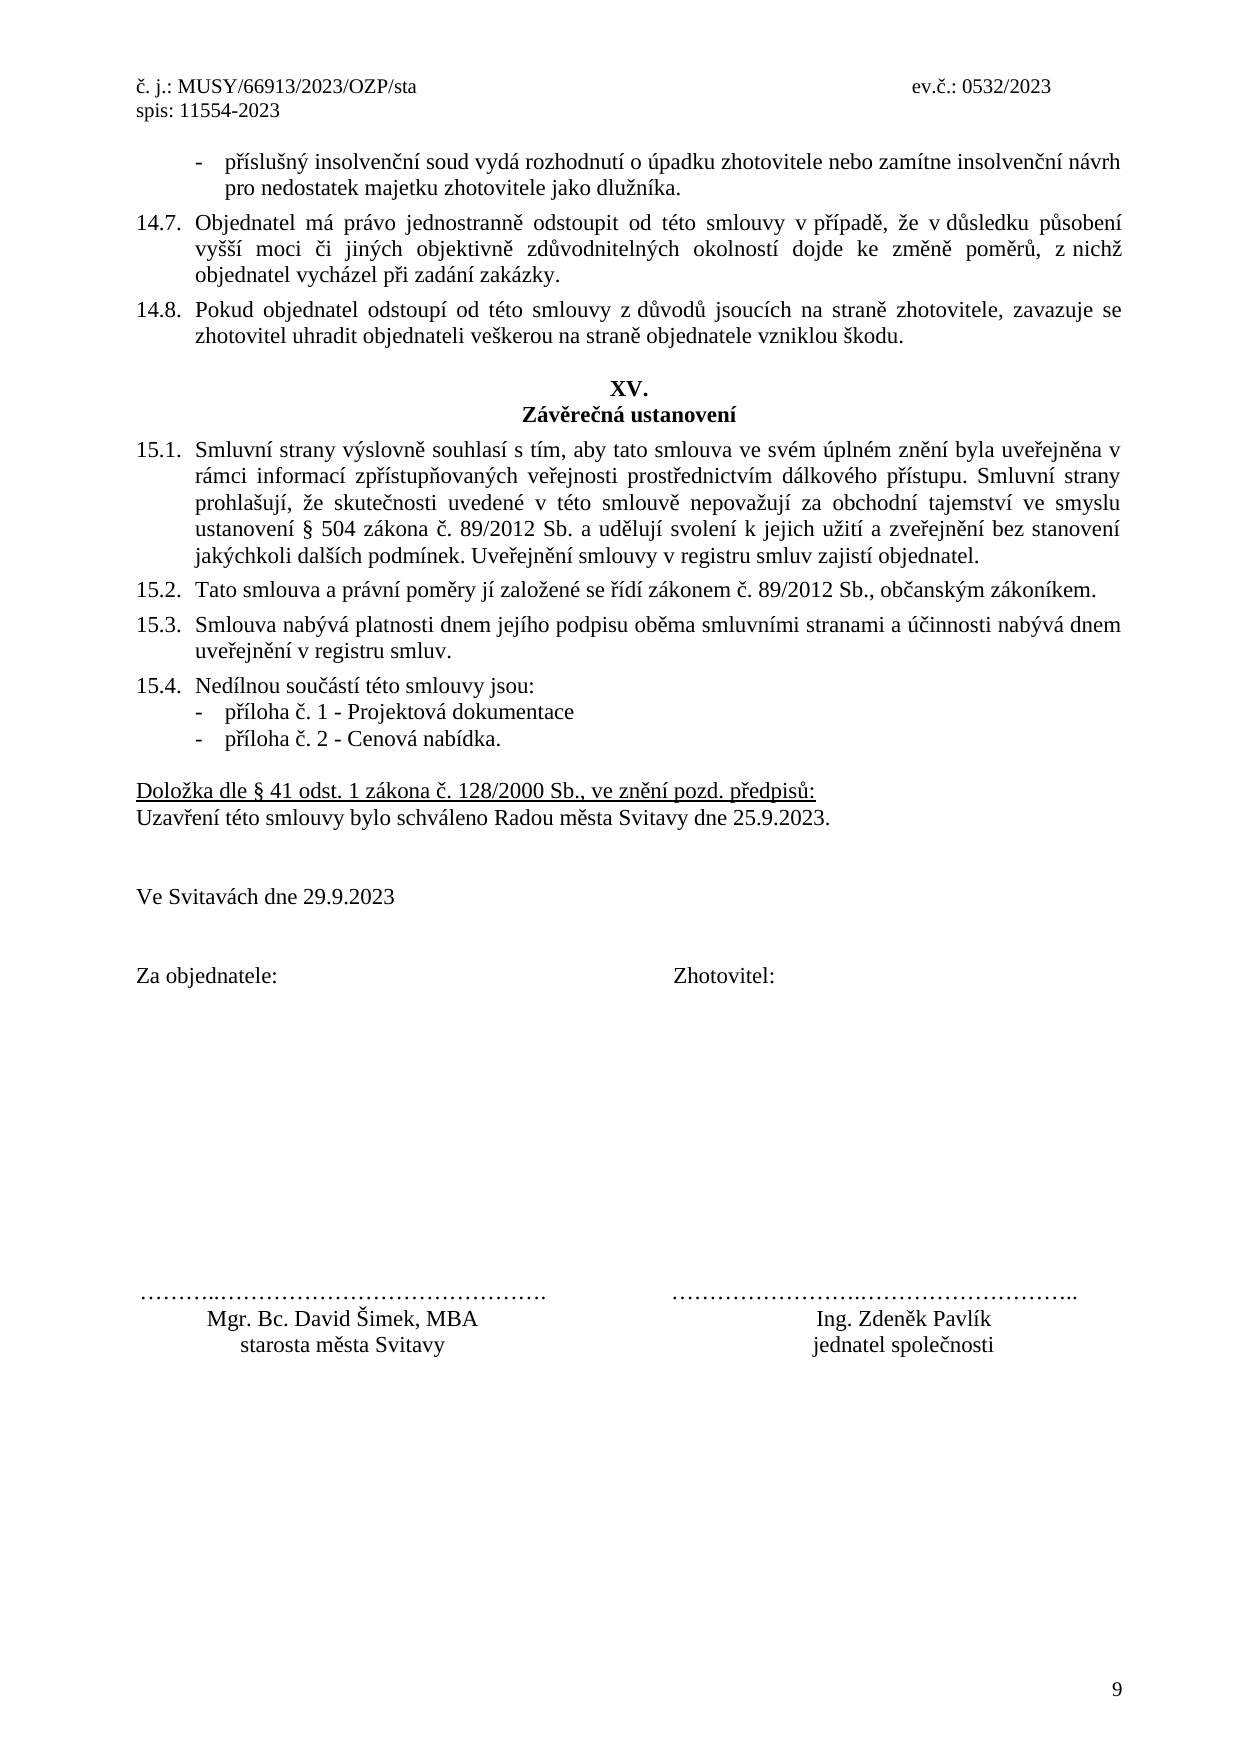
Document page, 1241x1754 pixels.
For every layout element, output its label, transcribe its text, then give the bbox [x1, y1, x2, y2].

list Smlouva nabývá platnosti dnem jejího podpisu oběma smluvními stranami a účinnosti nabývá dnem uveřejnění v registru smluv. [136, 611, 1122, 664]
text - příloha č. 1 - Projektová dokumentace [195, 698, 1122, 725]
text Závěrečná ustanovení [136, 402, 1122, 428]
text starosta města Svitavy jednatel společnosti [136, 1331, 1122, 1357]
list Tato smlouva a právní poměry jí založené se řídí zákonem č. 89/2012 Sb., občanským zákoníkem. [136, 576, 1122, 603]
text Uzavření této smlouvy bylo schváleno Radou města Svitavy dne 25.9.2023. [136, 804, 1122, 830]
text Za objednatele: Zhotovitel: [136, 962, 1122, 988]
list Nedílnou součástí této smlouvy jsou: [136, 672, 1122, 698]
text Ve Svitavách dne 29.9.2023 [136, 883, 1122, 909]
text Doložka dle § 41 odst. 1 zákona č. 128/2000 Sb., ve znění pozd. předpisů: [136, 777, 1122, 804]
text - příloha č. 2 - Cenová nabídka. [195, 725, 1122, 751]
list Objednatel má právo jednostranně odstoupit od této smlouvy v případě, že v důsledku působení vyšší moci či jiných objektivně zdůvodnitelných okolností dojde ke změně poměrů, z nichž objednatel vycházel při zadání zakázky. [136, 209, 1122, 288]
text ………..……………………………………. …………………….……………………….. [136, 1278, 1122, 1304]
list Pokud objednatel odstoupí od této smlouvy z důvodů jsoucích na straně zhotovitele, zavazuje se zhotovitel uhradit objednateli veškerou na straně objednatele vzniklou škodu. [136, 296, 1122, 349]
text Mgr. Bc. David Šimek, MBA Ing. Zdeněk Pavlík [136, 1304, 1122, 1331]
list příslušný insolvenční soud vydá rozhodnutí o úpadku zhotovitele nebo zamítne insolvenční návrh pro nedostatek majetku zhotovitele jako dlužníka. [195, 148, 1122, 200]
text XV. [136, 375, 1122, 402]
list Smluvní strany výslovně souhlasí s tím, aby tato smlouva ve svém úplném znění byla uveřejněna v rámci informací zpřístupňovaných veřejnosti prostřednictvím dálkového přístupu. Smluvní strany prohlašují, že skutečnosti uvedené v této smlouvě nepovažují za obchodní tajemství ve smyslu ustanovení § 504 zákona č. 89/2012 Sb. a udělují svolení k jejich užití a zveřejnění bez stanovení jakýchkoli dalších podmínek. Uveřejnění smlouvy v registru smluv zajistí objednatel. [136, 436, 1122, 568]
